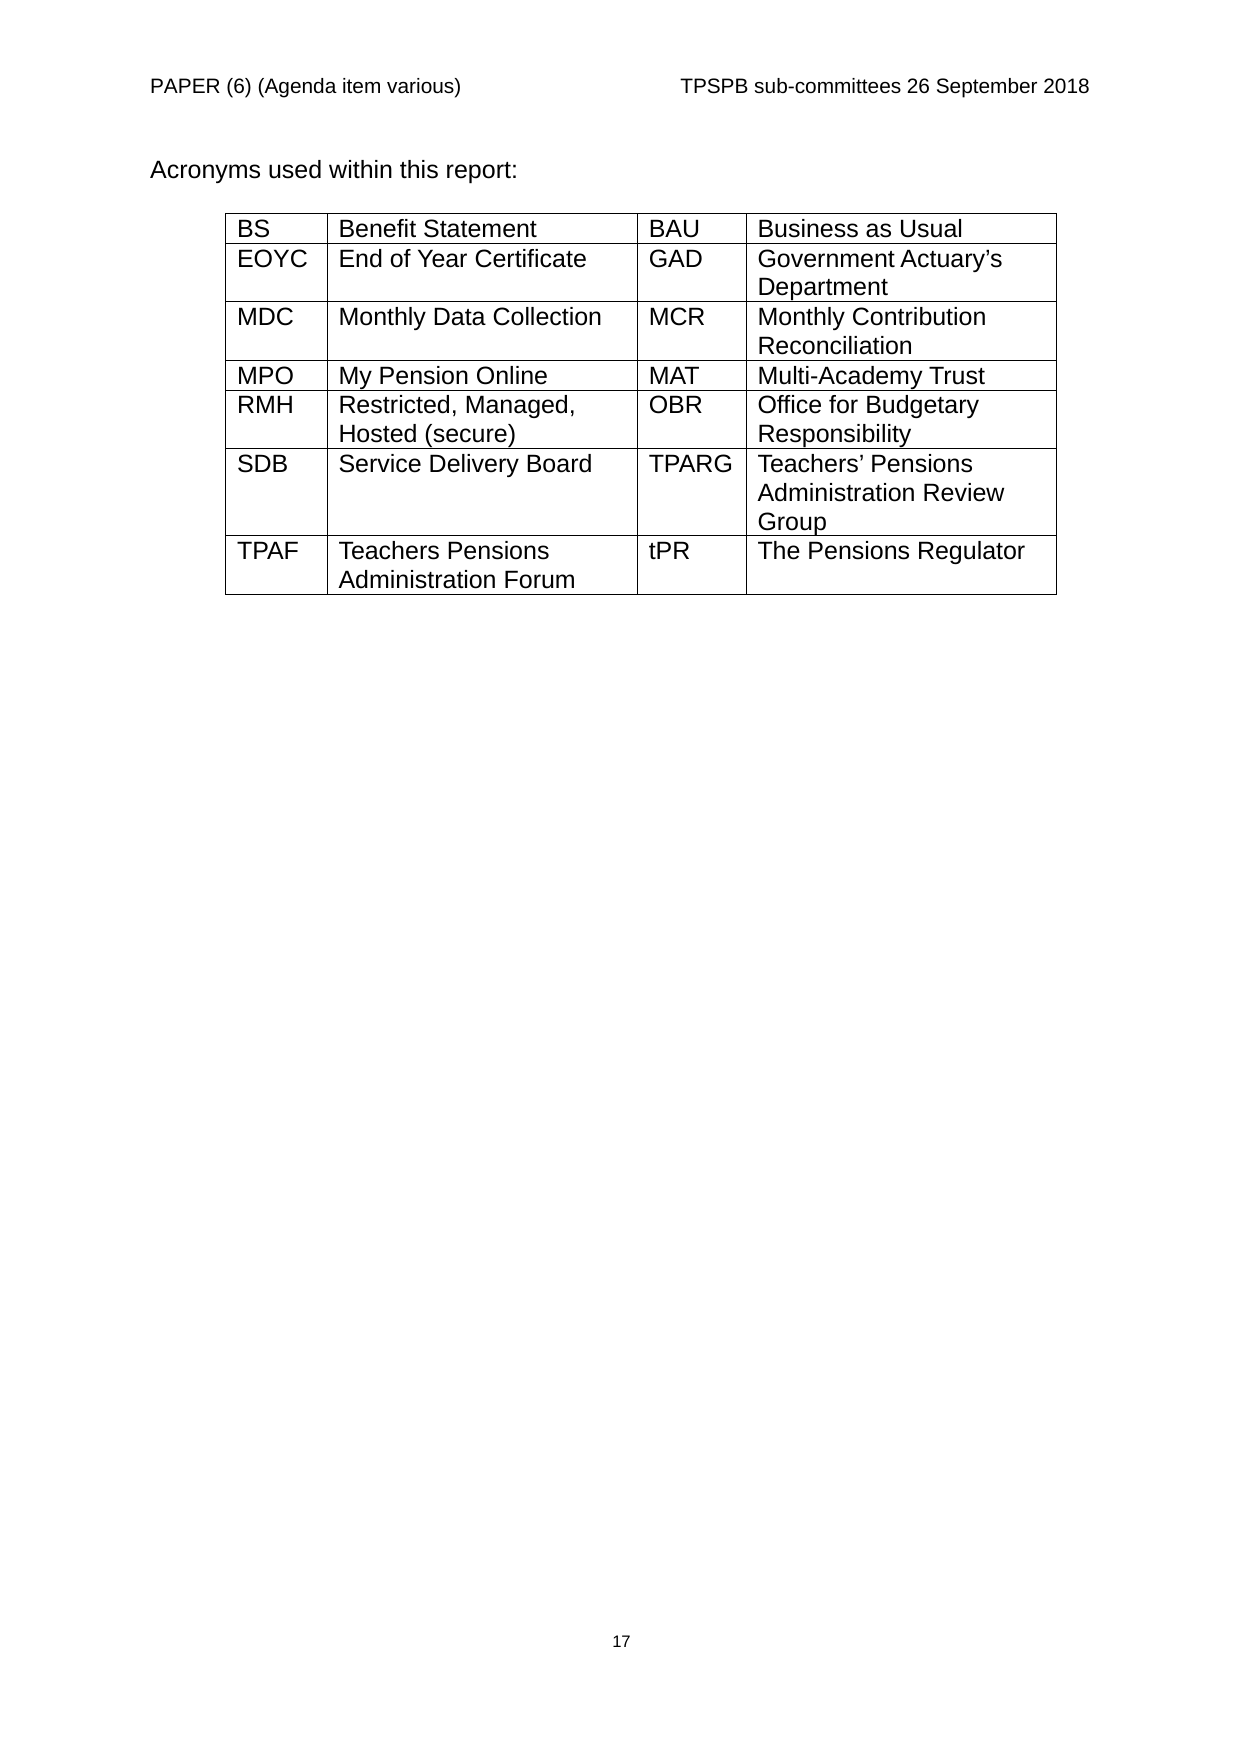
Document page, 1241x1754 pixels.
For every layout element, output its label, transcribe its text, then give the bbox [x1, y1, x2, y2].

table_header BAU [638, 214, 746, 243]
table_cell SDB [226, 449, 327, 535]
table_cell The Pensions Regulator [747, 536, 1056, 594]
table_cell My Pension Online [328, 361, 637, 389]
table_cell End of Year Certificate [328, 244, 637, 301]
table_cell TPARG [638, 449, 746, 535]
table_cell OBR [638, 391, 746, 448]
table_cell Teachers Pensions Administration Forum [328, 536, 637, 594]
table_cell Restricted, Managed, Hosted (secure) [328, 391, 637, 448]
table_cell Monthly Data Collection [328, 302, 637, 360]
table_header BS [226, 214, 327, 243]
table_cell MAT [638, 361, 746, 389]
table_cell Teachers’ Pensions Administration Review Group [747, 449, 1056, 535]
table_header Business as Usual [747, 214, 1056, 243]
table_cell MPO [226, 361, 327, 389]
table_cell GAD [638, 244, 746, 301]
table_cell Multi-Academy Trust [747, 361, 1056, 389]
table_header Benefit Statement [328, 214, 637, 243]
table_cell MDC [226, 302, 327, 360]
table_cell Government Actuary’s Department [747, 244, 1056, 301]
table_cell MCR [638, 302, 746, 360]
text Acronyms used within this report: [150, 155, 1092, 184]
table_cell Office for Budgetary Responsibility [747, 391, 1056, 448]
table_cell Monthly Contribution Reconciliation [747, 302, 1056, 360]
table_cell Service Delivery Board [328, 449, 637, 535]
table_cell EOYC [226, 244, 327, 301]
table_cell RMH [226, 391, 327, 448]
table_cell TPAF [226, 536, 327, 594]
table_cell tPR [638, 536, 746, 594]
